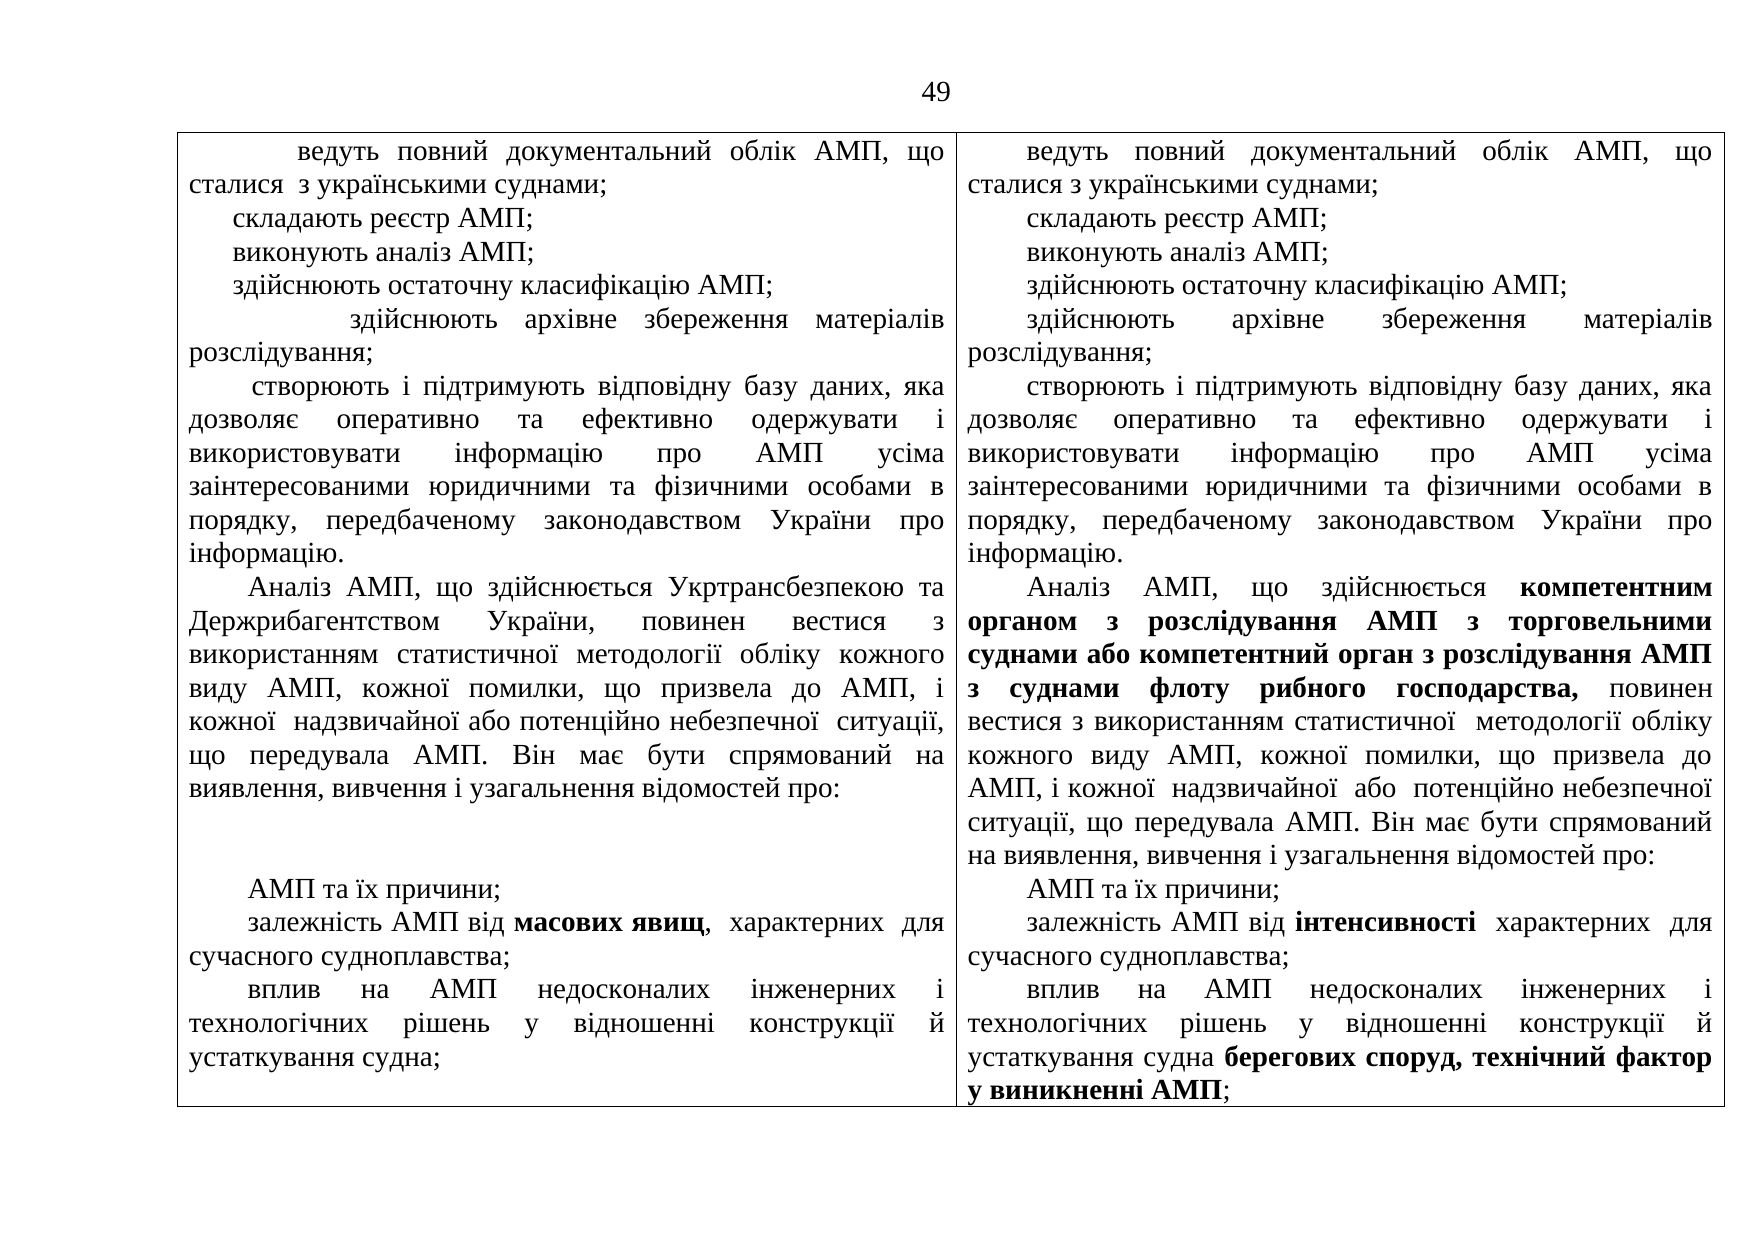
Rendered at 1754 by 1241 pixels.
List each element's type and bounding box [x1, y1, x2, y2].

table_cell [178, 133, 956, 1106]
table_cell [957, 133, 1724, 1106]
